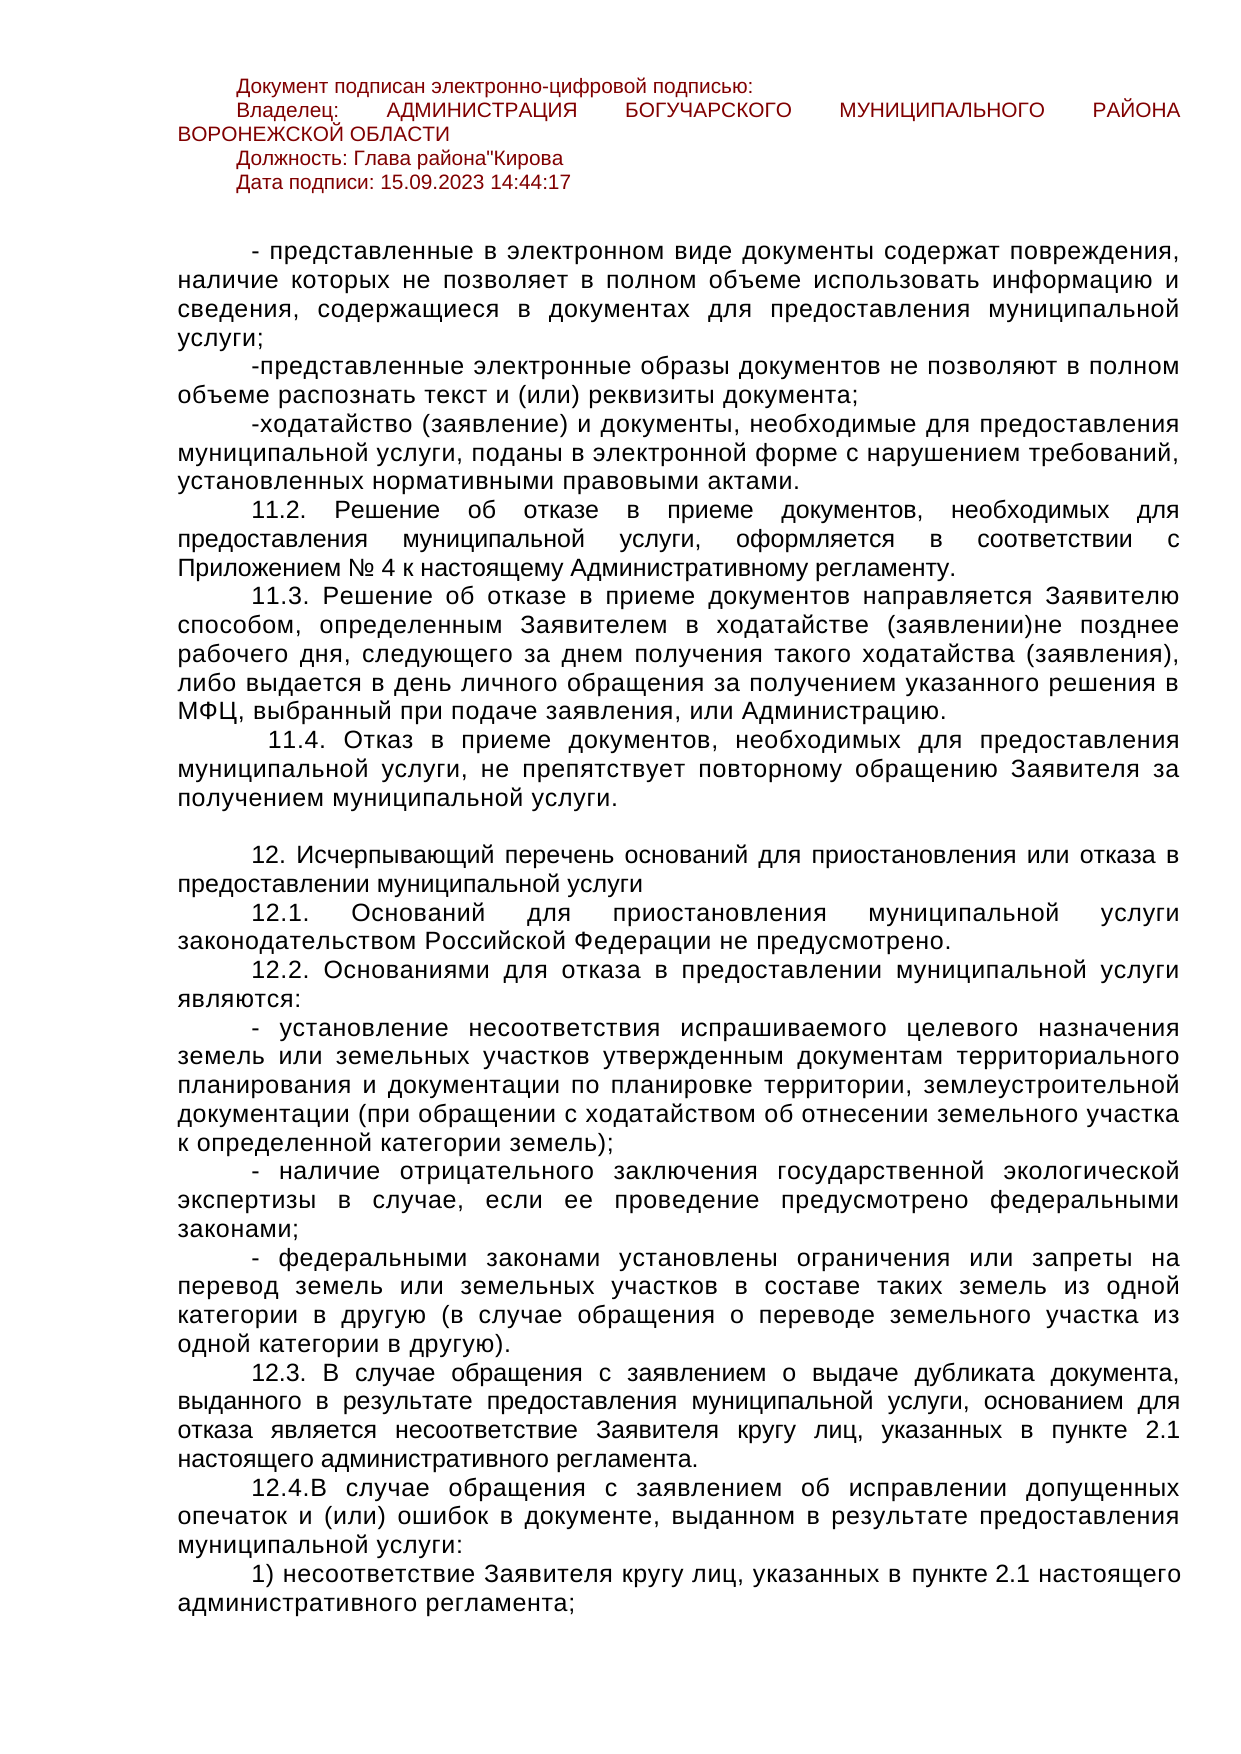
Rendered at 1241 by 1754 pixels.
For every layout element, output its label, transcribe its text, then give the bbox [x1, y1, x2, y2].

text 12.1. Оснований для приостановления муниципальной услуги законодательством Российской Федерации не предусмотрено. [177, 897, 1181, 955]
text 12. Исчерпывающий перечень оснований для приостановления или отказа в предоставлении муниципальной услуги [177, 840, 1181, 897]
text 12.2. Основаниями для отказа в предоставлении муниципальной услуги являются: [177, 955, 1181, 1012]
text 11.2. Решение об отказе в приеме документов, необходимых для предоставления муниципальной услуги, оформляется в соответствии с Приложением № 4 к настоящему Административному регламенту. [177, 495, 1181, 581]
text - представленные в электронном виде документы содержат повреждения, наличие которых не позволяет в полном объеме использовать информацию и сведения, содержащиеся в документах для предоставления муниципальной услуги; [177, 236, 1181, 351]
text -представленные электронные образы документов не позволяют в полном объеме распознать текст и (или) реквизиты документа; [177, 351, 1181, 409]
text 12.3. В случае обращения с заявлением о выдаче дубликата документа, выданного в результате предоставления муниципальной услуги, основанием для отказа является несоответствие Заявителя кругу лиц, указанных в пункте 2.1 настоящего административного регламента. [177, 1357, 1181, 1472]
text 12.4.В случае обращения с заявлением об исправлении допущенных опечаток и (или) ошибок в документе, выданном в результате предоставления муниципальной услуги: [177, 1472, 1181, 1559]
text 11.3. Решение об отказе в приеме документов направляется Заявителю способом, определенным Заявителем в ходатайстве (заявлении)не позднее рабочего дня, следующего за днем получения такого ходатайства (заявления), либо выдается в день личного обращения за получением указанного решения в МФЦ, выбранный при подаче заявления, или Администрацию. [177, 581, 1181, 725]
text 1) несоответствие Заявителя кругу лиц, указанных в пункте 2.1 настоящего административного регламента; [177, 1559, 1181, 1616]
text -ходатайство (заявление) и документы, необходимые для предоставления муниципальной услуги, поданы в электронной форме с нарушением требований, установленных нормативными правовыми актами. [177, 409, 1181, 495]
text - установление несоответствия испрашиваемого целевого назначения земель или земельных участков утвержденным документам территориального планирования и документации по планировке территории, землеустроительной документации (при обращении с ходатайством об отнесении земельного участка к определенной категории земель); [177, 1012, 1181, 1156]
text 11.4. Отказ в приеме документов, необходимых для предоставления муниципальной услуги, не препятствует повторному обращению Заявителя за получением муниципальной услуги. [177, 725, 1181, 811]
text - наличие отрицательного заключения государственной экологической экспертизы в случае, если ее проведение предусмотрено федеральными законами; [177, 1156, 1181, 1242]
text - федеральными законами установлены ограничения или запреты на перевод земель или земельных участков в составе таких земель из одной категории в другую (в случае обращения о переводе земельного участка из одной категории в другую). [177, 1242, 1181, 1357]
